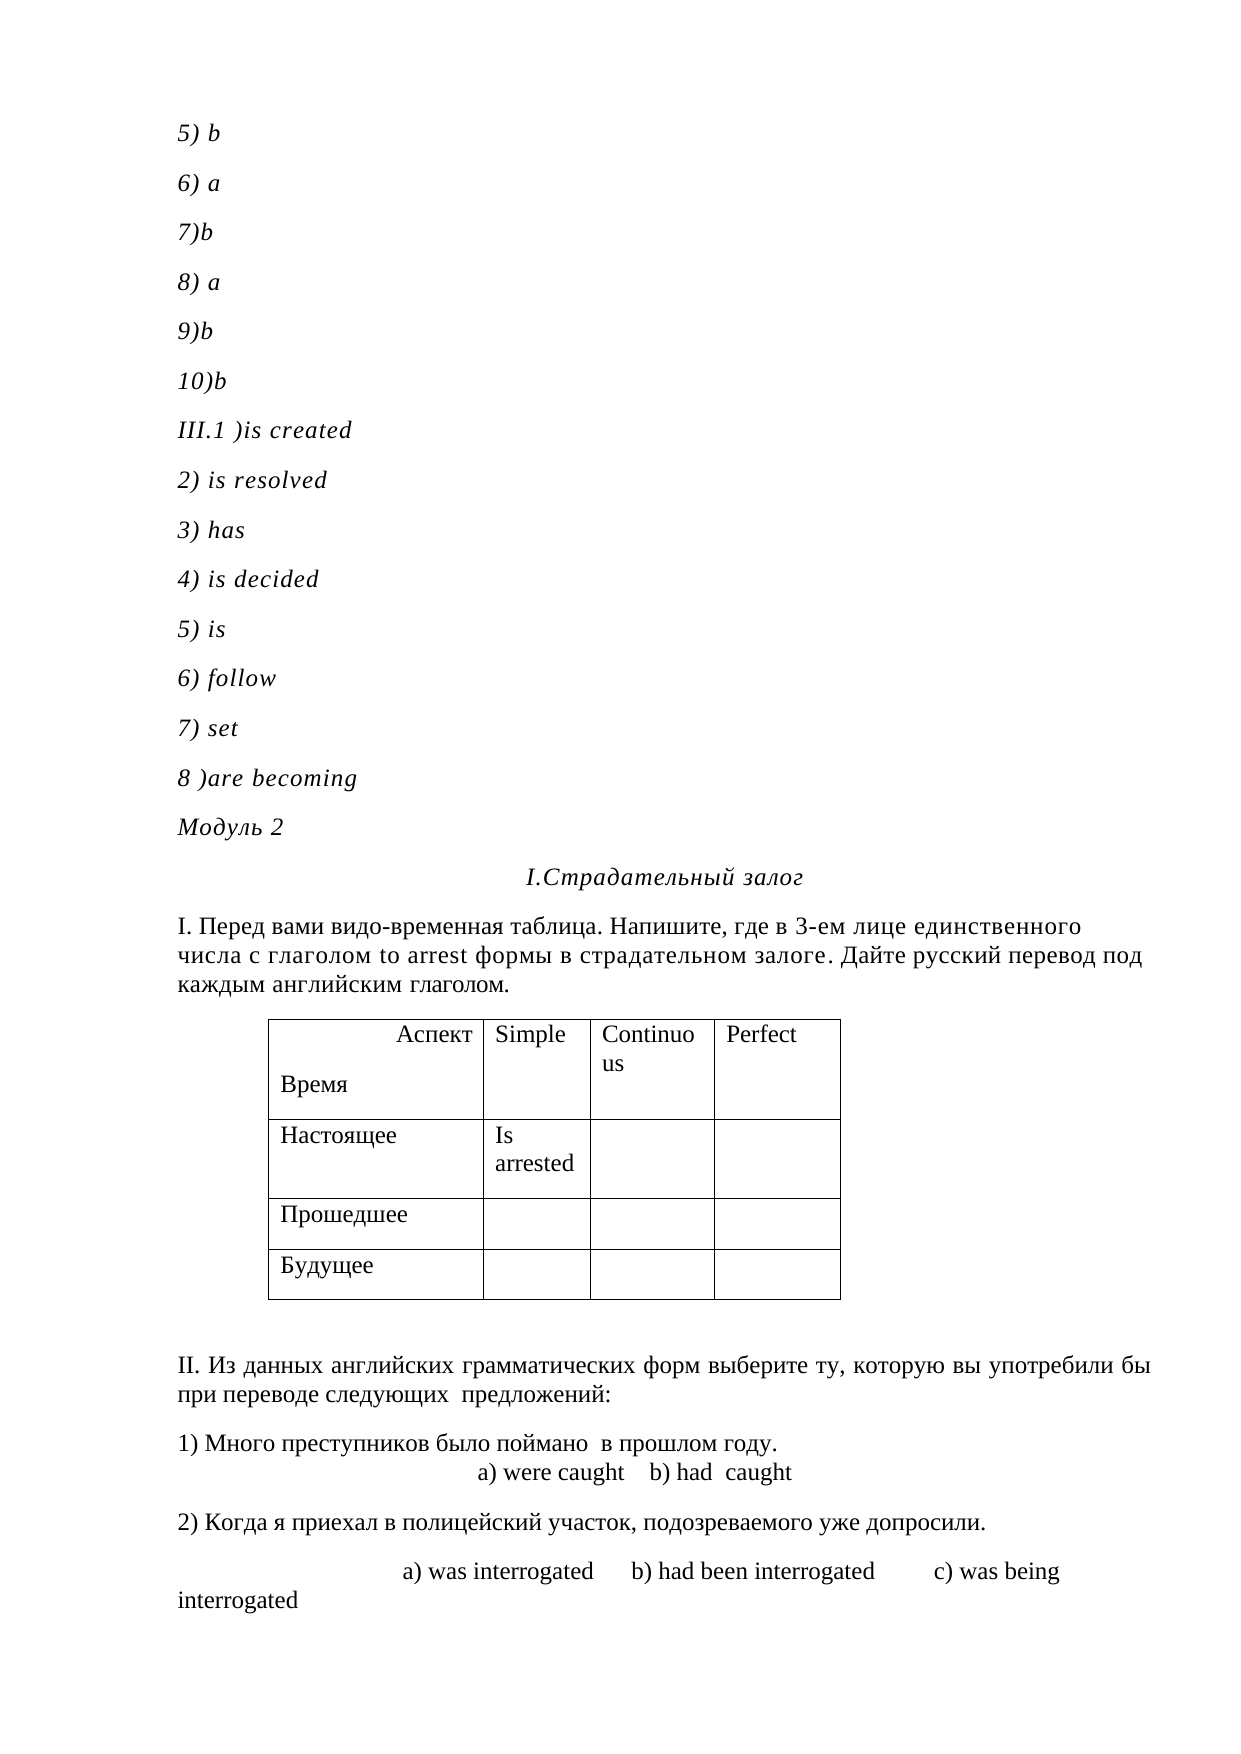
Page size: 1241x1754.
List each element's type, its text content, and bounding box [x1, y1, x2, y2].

table_header Аспект Время [269, 1020, 483, 1119]
text I.Страдательный залог [177, 862, 1152, 891]
table_cell [715, 1250, 840, 1299]
table_header Continuous [591, 1020, 714, 1119]
text 1) Много преступников было поймано в прошлом году. a) were caught b) had caught [177, 1428, 1152, 1486]
text 7) set [177, 713, 1152, 742]
table_cell [591, 1199, 714, 1249]
text 2) is resolved [177, 465, 1152, 494]
text Модуль 2 [177, 812, 1152, 841]
table_header Perfect [715, 1020, 840, 1119]
table_cell [715, 1120, 840, 1198]
text 2) Когда я приехал в полицейский участок, подозреваемого уже допросили. [177, 1507, 1152, 1535]
text I. Перед вами видо-временная таблица. Напишите, где в 3-ем лице единственного числа с глаголом to arrest формы в страдательном залоге. Дайте русский перевод под каждым английским глаголом. [177, 911, 1152, 998]
text 4) is decided [177, 564, 1152, 593]
table_cell [484, 1199, 590, 1249]
text 5) b [177, 118, 1152, 147]
text 5) is [177, 614, 1152, 643]
text 8) a [177, 267, 1152, 296]
text 6) follow [177, 663, 1152, 692]
text 7)b [177, 217, 1152, 246]
table_cell [484, 1250, 590, 1299]
table_cell Настоящее [269, 1120, 483, 1198]
text 9)b [177, 316, 1152, 345]
table_cell Будущее [269, 1250, 483, 1299]
table_cell [591, 1120, 714, 1198]
text III.1 )is created [177, 416, 1152, 444]
text а) was interrogated b) had been interrogated c) was being interrogated [177, 1556, 1152, 1614]
text 10)b [177, 366, 1152, 395]
table_cell Прошедшее [269, 1199, 483, 1249]
text 8 )are becoming [177, 763, 1152, 791]
text II. Из данных английских грамматических форм выберите ту, которую вы употребили бы при переводе следующих предложений: [177, 1350, 1152, 1407]
table_header Simple [484, 1020, 590, 1119]
table_cell Is arrested [484, 1120, 590, 1198]
text 3) has [177, 515, 1152, 543]
table_cell [591, 1250, 714, 1299]
table_cell [715, 1199, 840, 1249]
text 6) a [177, 168, 1152, 196]
